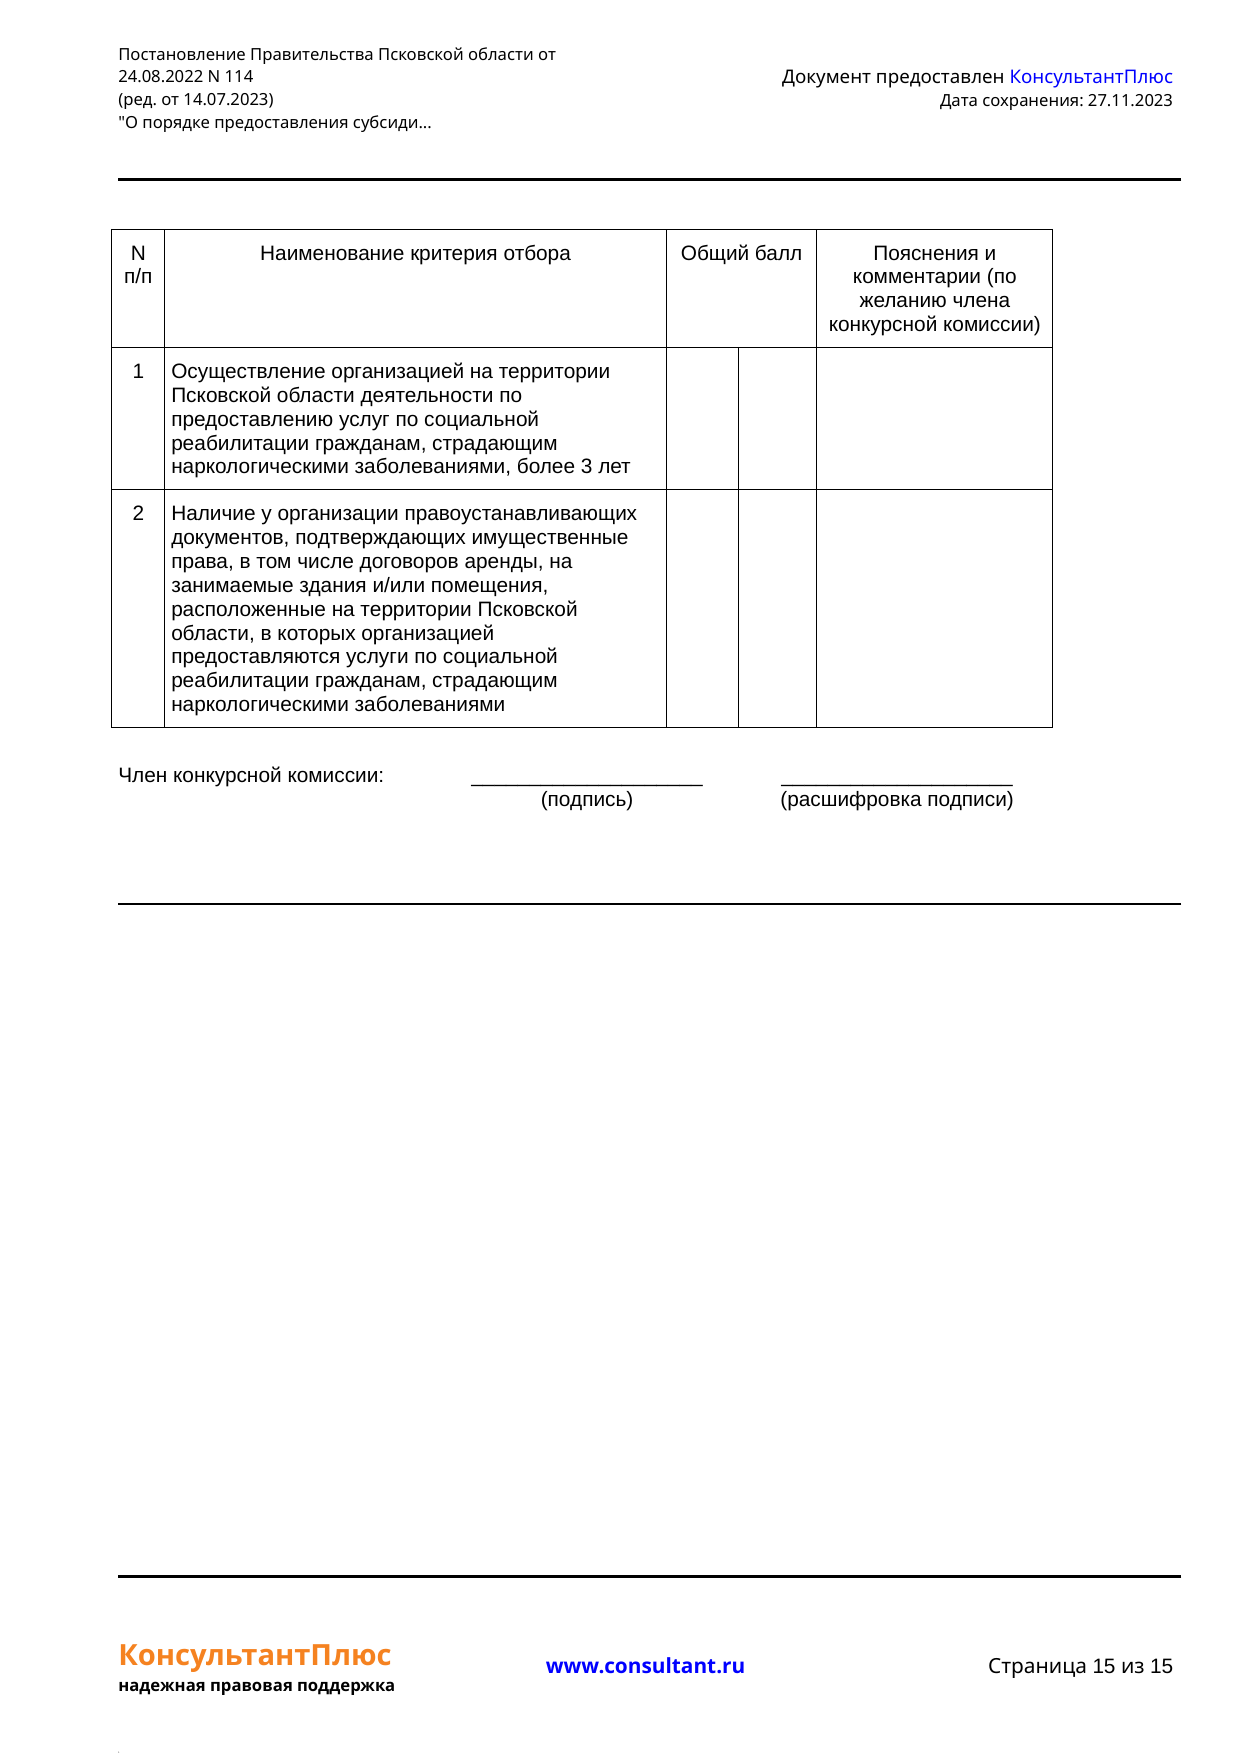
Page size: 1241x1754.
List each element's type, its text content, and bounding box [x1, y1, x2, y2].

table_cell 2 [112, 490, 164, 727]
table_cell [667, 490, 738, 727]
table_header Член конкурсной комиссии: [112, 752, 430, 821]
table_header N п/п [112, 230, 164, 347]
table_header ____________________ (расшифровка подписи) [744, 752, 1051, 821]
table_cell [739, 348, 816, 489]
table_cell [739, 490, 816, 727]
table_cell [817, 348, 1052, 489]
table_header Общий балл [667, 230, 816, 347]
table_cell 1 [112, 348, 164, 489]
table_header ____________________ (подпись) [430, 752, 743, 821]
table_cell Осуществление организацией на территории Псковской области деятельности по предоставлению услуг по социальной реабилитации гражданам, страдающим наркологическими заболеваниями, более 3 лет [165, 348, 666, 489]
table_cell [817, 490, 1052, 727]
table_cell [667, 348, 738, 489]
table_header Наименование критерия отбора [165, 230, 666, 347]
table_cell Наличие у организации правоустанавливающих документов, подтверждающих имущественные права, в том числе договоров аренды, на занимаемые здания и/или помещения, расположенные на территории Псковской области, в которых организацией предоставляются услуги по социальной реабилитации гражданам, страдающим наркологическими заболеваниями [165, 490, 666, 727]
table_header Пояснения и комментарии (по желанию члена конкурсной комиссии) [817, 230, 1052, 347]
